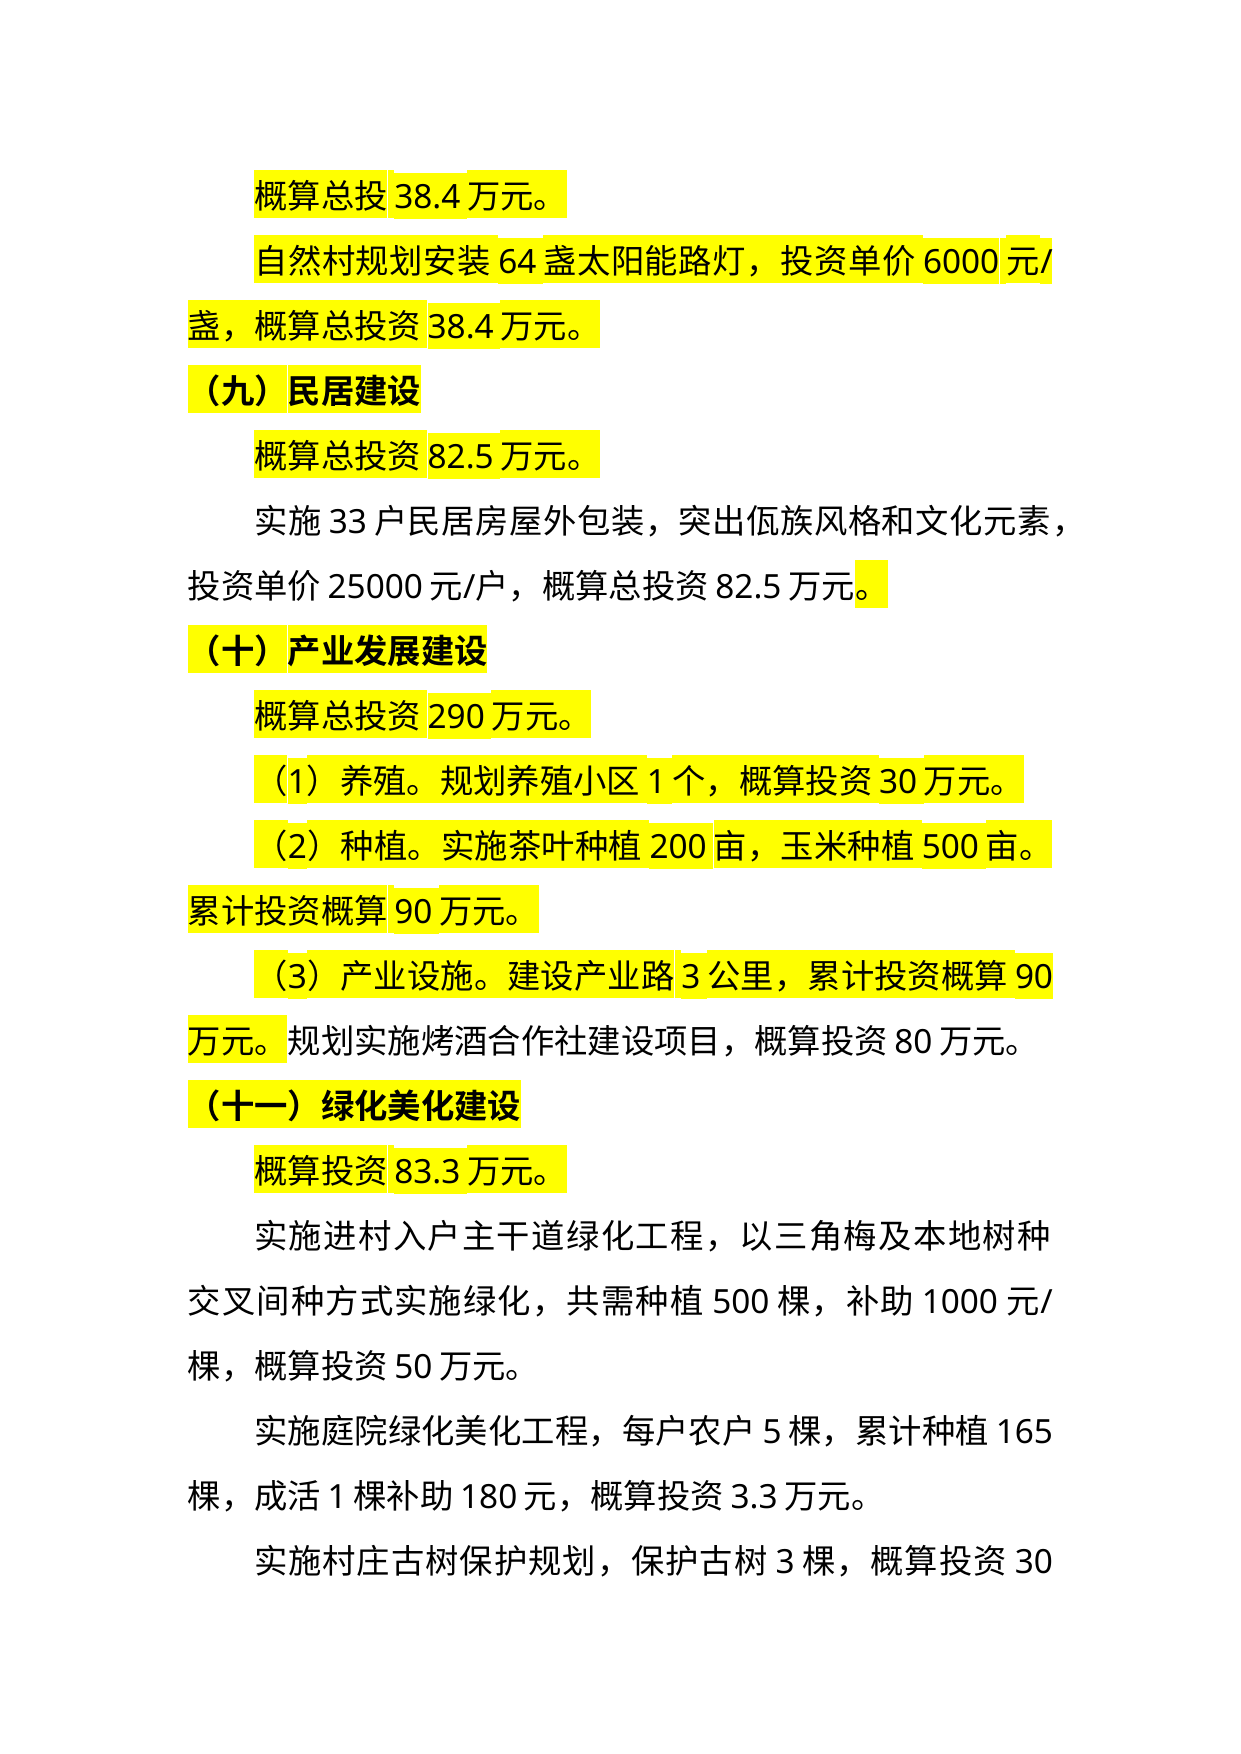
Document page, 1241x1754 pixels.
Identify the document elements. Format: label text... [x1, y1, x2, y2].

text （3）产业设施。建设产业路3公里，累计投资概算90万元。规划实施烤酒合作社建设项目，概算投资80万元。 [187, 942, 1053, 1072]
list 绿化美化建设 [187, 1072, 1053, 1137]
text （2）种植。实施茶叶种植200亩，玉米种植500亩。累计投资概算90万元。 [187, 812, 1053, 942]
text 概算总投资82.5万元。 [187, 422, 1053, 487]
text 自然村规划安装64盏太阳能路灯，投资单价6000元/盏，概算总投资38.4万元。 [187, 227, 1053, 357]
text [187, 1527, 1053, 1592]
text 实施庭院绿化美化工程，每户农户5棵，累计种植165棵，成活1棵补助180元，概算投资3.3万元。 [187, 1397, 1053, 1527]
text 概算投资83.3万元。 [187, 1137, 1053, 1202]
text （1）养殖。规划养殖小区1个，概算投资30万元。 [187, 747, 1053, 812]
text 实施进村入户主干道绿化工程，以三角梅及本地树种交叉间种方式实施绿化，共需种植500棵，补助1000元/棵，概算投资50万元。 [187, 1202, 1053, 1397]
text 概算总投资290万元。 [187, 682, 1053, 747]
list 产业发展建设 [187, 617, 1053, 682]
text 实施33户民居房屋外包装，突出佤族风格和文化元素，投资单价25000元/户，概算总投资82.5万元。 [187, 487, 1053, 617]
list 民居建设 [187, 357, 1053, 422]
text 概算总投38.4万元。 [187, 162, 1053, 227]
